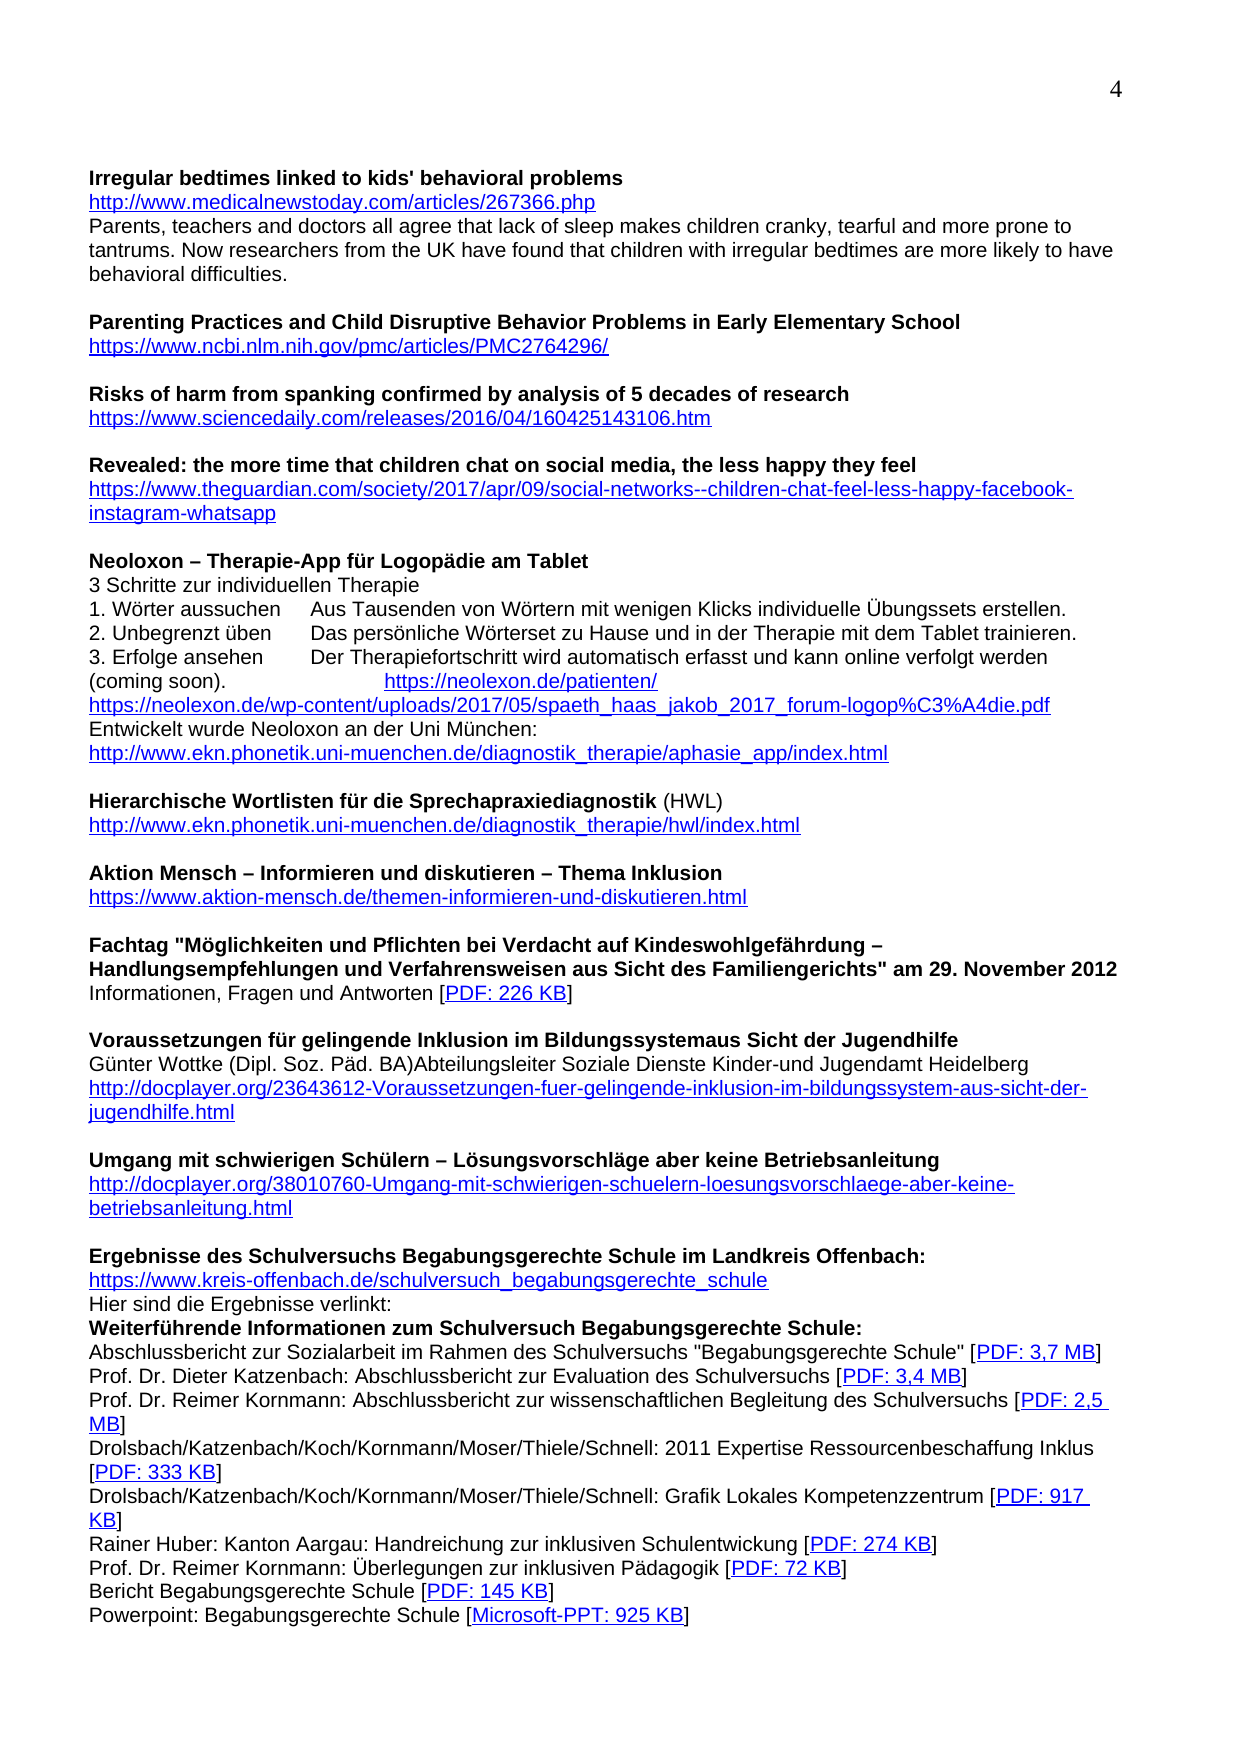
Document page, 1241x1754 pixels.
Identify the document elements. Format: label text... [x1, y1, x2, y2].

text Günter Wottke (Dipl. Soz. Päd. BA)Abteilungsleiter Soziale Dienste Kinder-und Jugendamt Heidelberg [89, 1052, 1122, 1076]
text 3 Schritte zur individuellen Therapie [89, 573, 1122, 597]
text https://www.kreis-offenbach.de/schulversuch_begabungsgerechte_schule [89, 1268, 1122, 1292]
text Irregular bedtimes linked to kids' behavioral problems [89, 166, 1122, 190]
text http://docplayer.org/23643612-Voraussetzungen-fuer-gelingende-inklusion-im-bildungssystem-aus-sicht-der-jugendhilfe.html [89, 1076, 1122, 1124]
text Entwickelt wurde Neoloxon an der Uni München: [89, 717, 1122, 741]
text https://www.sciencedaily.com/releases/2016/04/160425143106.htm [89, 405, 1122, 429]
text Umgang mit schwierigen Schülern – Lösungsvorschläge aber keine Betriebsanleitung [89, 1148, 1122, 1172]
text Fachtag "Möglichkeiten und Pflichten bei Verdacht auf Kindeswohlgefährdung – Handlungsempfehlungen und Verfahrensweisen aus Sicht des Familiengerichts" am 29. November 2012 Informationen, Fragen und Antworten [PDF: 226 KB] [89, 932, 1122, 1004]
text http://www.ekn.phonetik.uni-muenchen.de/diagnostik_therapie/aphasie_app/index.html [89, 741, 1122, 765]
text https://www.aktion-mensch.de/themen-informieren-und-diskutieren.html [89, 884, 1122, 908]
text 3. Erfolge ansehen Der Therapiefortschritt wird automatisch erfasst und kann online verfolgt werden (coming soon). https://neolexon.de/patienten/ [89, 645, 1122, 693]
text Hierarchische Wortlisten für die Sprechapraxiediagnostik (HWL) [89, 789, 1122, 813]
text http://www.ekn.phonetik.uni-muenchen.de/diagnostik_therapie/hwl/index.html [89, 813, 1122, 837]
text http://docplayer.org/38010760-Umgang-mit-schwierigen-schuelern-loesungsvorschlaege-aber-keine-betriebsanleitung.html [89, 1172, 1122, 1220]
text Revealed: the more time that children chat on social media, the less happy they feel [89, 453, 1122, 477]
text https://neolexon.de/wp-content/uploads/2017/05/spaeth_haas_jakob_2017_forum-logop%C3%A4die.pdf [89, 693, 1122, 717]
text https://www.theguardian.com/society/2017/apr/09/social-networks--children-chat-feel-less-happy-facebook-instagram-whatsapp [89, 477, 1122, 525]
text Risks of harm from spanking confirmed by analysis of 5 decades of research [89, 381, 1122, 405]
text Parents, teachers and doctors all agree that lack of sleep makes children cranky, tearful and more prone to tantrums. Now researchers from the UK have found that children with irregular bedtimes are more likely to have behavioral difficulties. [89, 214, 1122, 286]
text Ergebnisse des Schulversuchs Begabungsgerechte Schule im Landkreis Offenbach: [89, 1244, 1122, 1268]
text Neoloxon – Therapie-App für Logopädie am Tablet [89, 549, 1122, 573]
text http://www.medicalnewstoday.com/articles/267366.php [89, 190, 1122, 214]
text 1. Wörter aussuchen Aus Tausenden von Wörtern mit wenigen Klicks individuelle Übungssets erstellen. [89, 597, 1122, 621]
text Aktion Mensch – Informieren und diskutieren – Thema Inklusion [89, 861, 1122, 884]
text Parenting Practices and Child Disruptive Behavior Problems in Early Elementary School [89, 309, 1122, 333]
text Hier sind die Ergebnisse verlinkt: [89, 1292, 1122, 1316]
text https://www.ncbi.nlm.nih.gov/pmc/articles/PMC2764296/ [89, 333, 1122, 357]
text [89, 1316, 1122, 1627]
text 2. Unbegrenzt üben Das persönliche Wörterset zu Hause und in der Therapie mit dem Tablet trainieren. [89, 621, 1122, 645]
text Voraussetzungen für gelingende Inklusion im Bildungssystemaus Sicht der Jugendhilfe [89, 1028, 1122, 1052]
